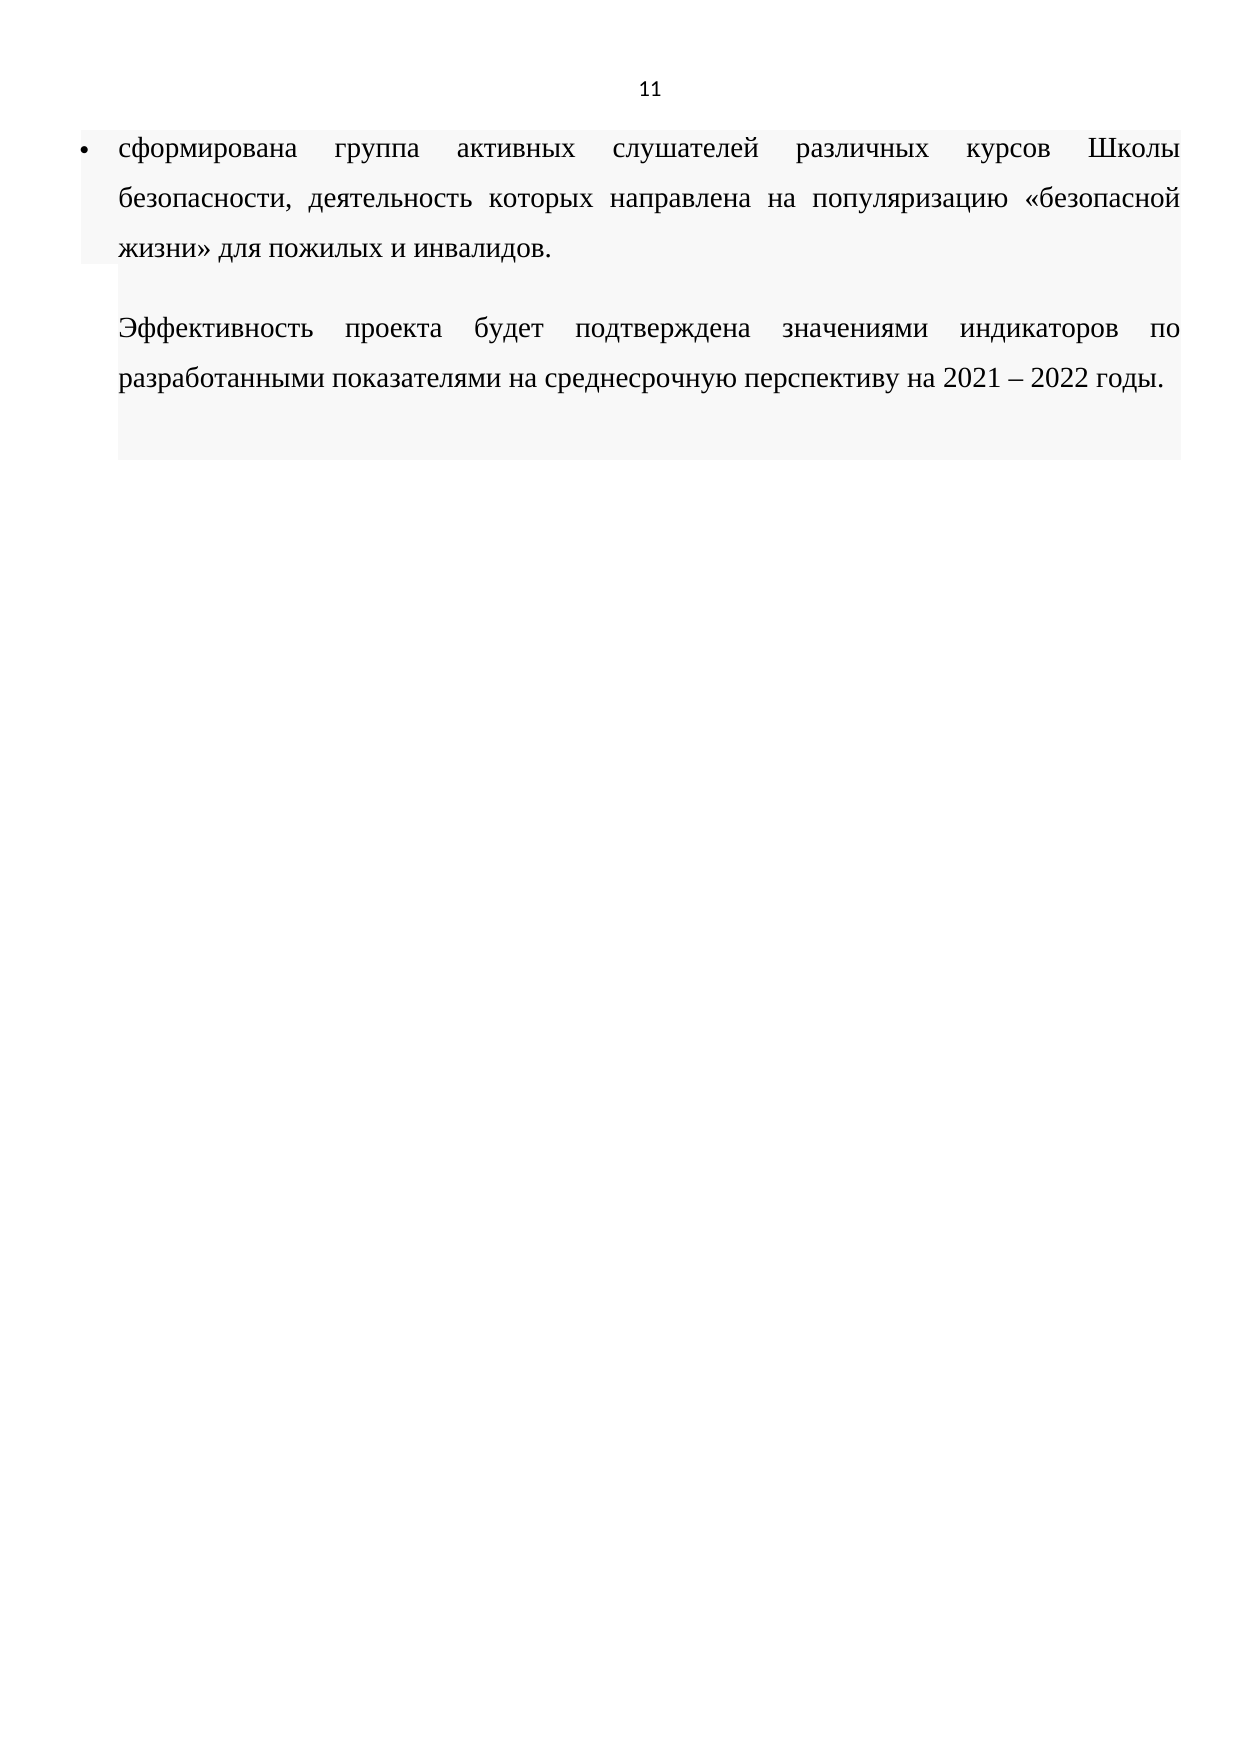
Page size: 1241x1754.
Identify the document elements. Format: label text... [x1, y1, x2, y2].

list сформирована группа активных слушателей различных курсов Школы безопасности, деятельность которых направлена на популяризацию «безопасной жизни» для пожилых и инвалидов. [81, 130, 1181, 264]
text Эффективность проекта будет подтверждена значениями индикаторов по разработанными показателями на среднесрочную перспективу на 2021 – 2022 годы. [118, 310, 1181, 394]
